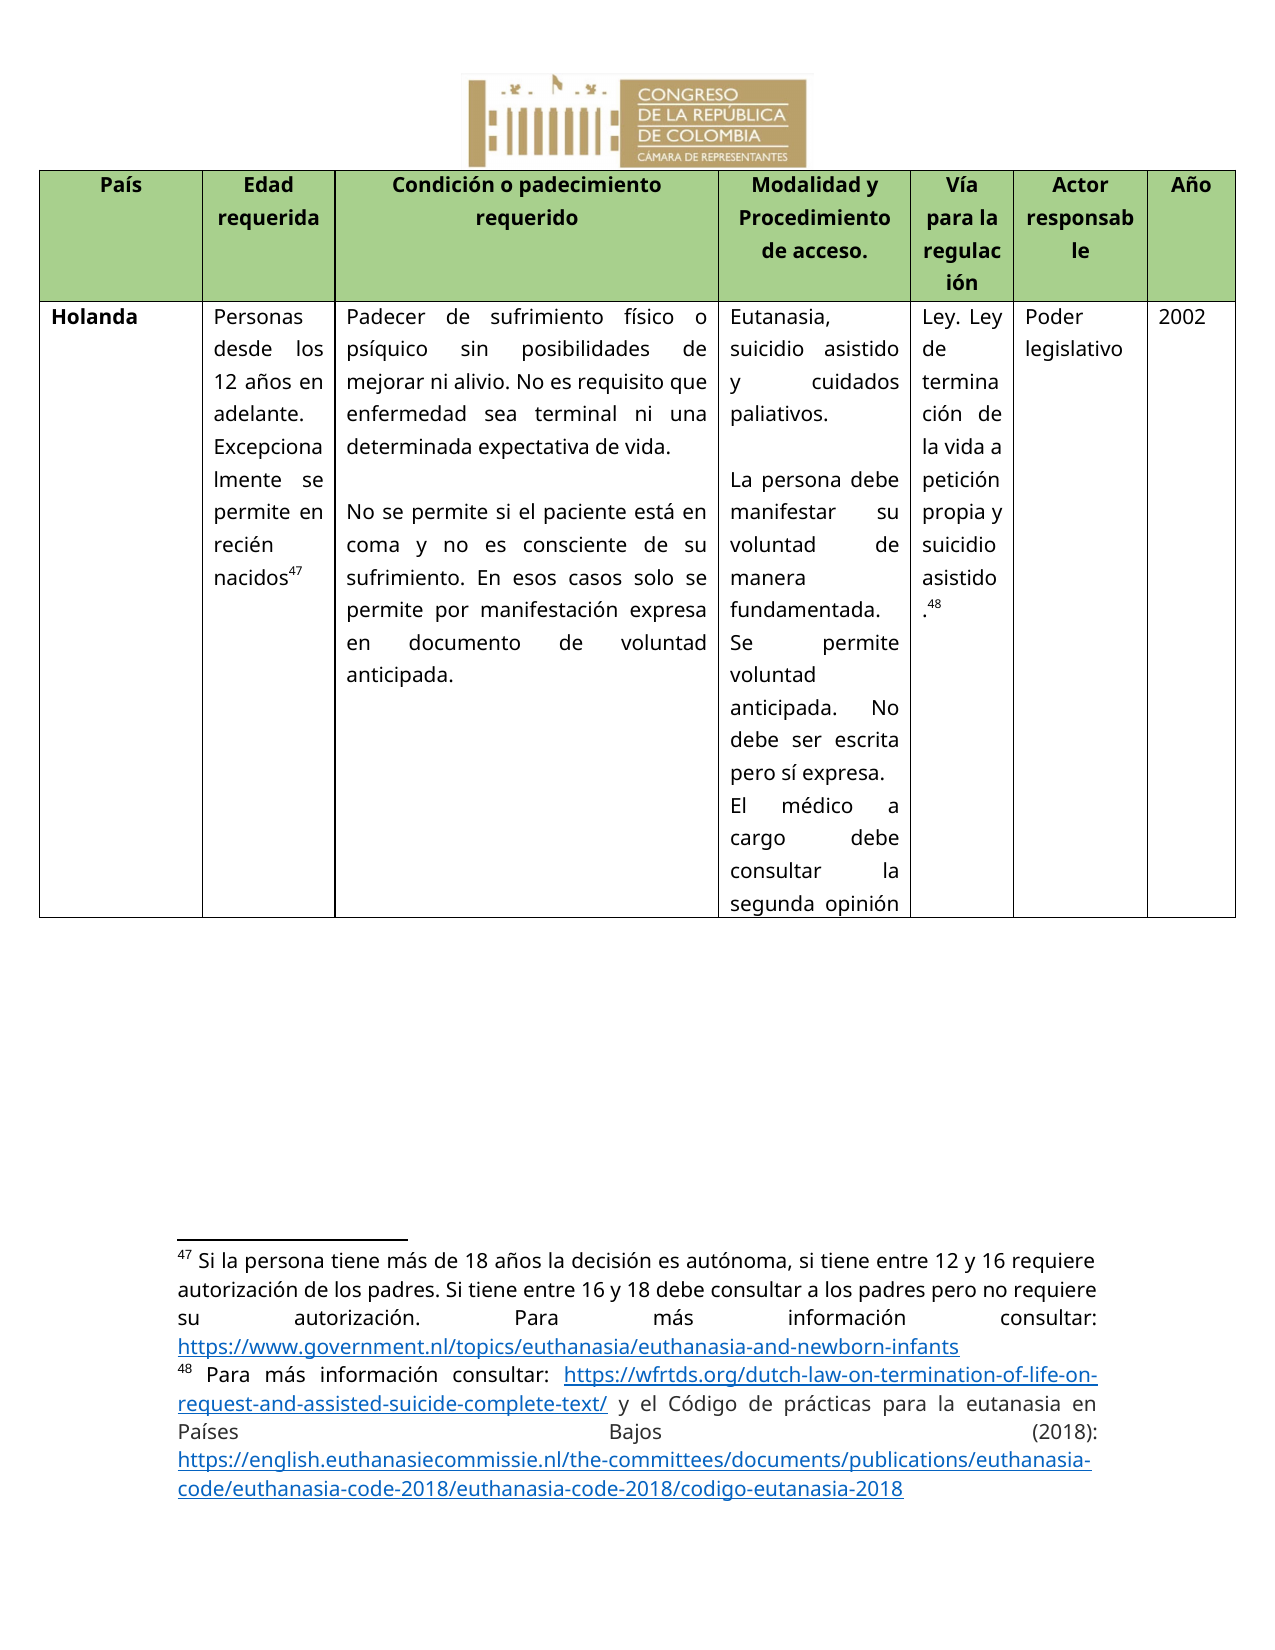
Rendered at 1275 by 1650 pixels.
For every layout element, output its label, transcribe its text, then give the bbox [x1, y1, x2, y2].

table_cell Holanda [40, 302, 202, 917]
table_header Año [1148, 171, 1235, 301]
table_header Edad requerida [203, 171, 334, 301]
table_cell Poder legislativo [1014, 302, 1147, 917]
picture [461, 73, 814, 170]
table_header Condición o padecimiento requerido [336, 171, 718, 301]
table_cell Ley. Ley de terminación de la vida a petición propia y suicidio asistido. [911, 302, 1013, 917]
table_cell Padecer de sufrimiento físico o psíquico sin posibilidades de mejorar ni alivio. No es requisito que enfermedad sea terminal ni una determinada expectativa de vida. No se permite si el paciente está en coma y no es consciente de su sufrimiento. En esos casos solo se permite por manifestación expresa en documento de voluntad anticipada. [336, 302, 718, 917]
table_header Actor responsable [1014, 171, 1147, 301]
table_cell 2002 [1148, 302, 1235, 917]
table_header Vía para la regulación [911, 171, 1013, 301]
table_header Modalidad y Procedimiento de acceso. [719, 171, 910, 301]
table_cell Eutanasia, suicidio asistido y cuidados paliativos. La persona debe manifestar su voluntad de manera fundamentada. Se permite voluntad anticipada. No debe ser escrita pero sí expresa. El médico a cargo debe consultar la segunda opinión de otro médico sobre el cumplimiento de los requisitos. [719, 302, 910, 917]
table_header País [40, 171, 202, 301]
table_cell Personas desde los 12 años en adelante. Excepcionalmente se permite en recién nacidos [203, 302, 334, 917]
